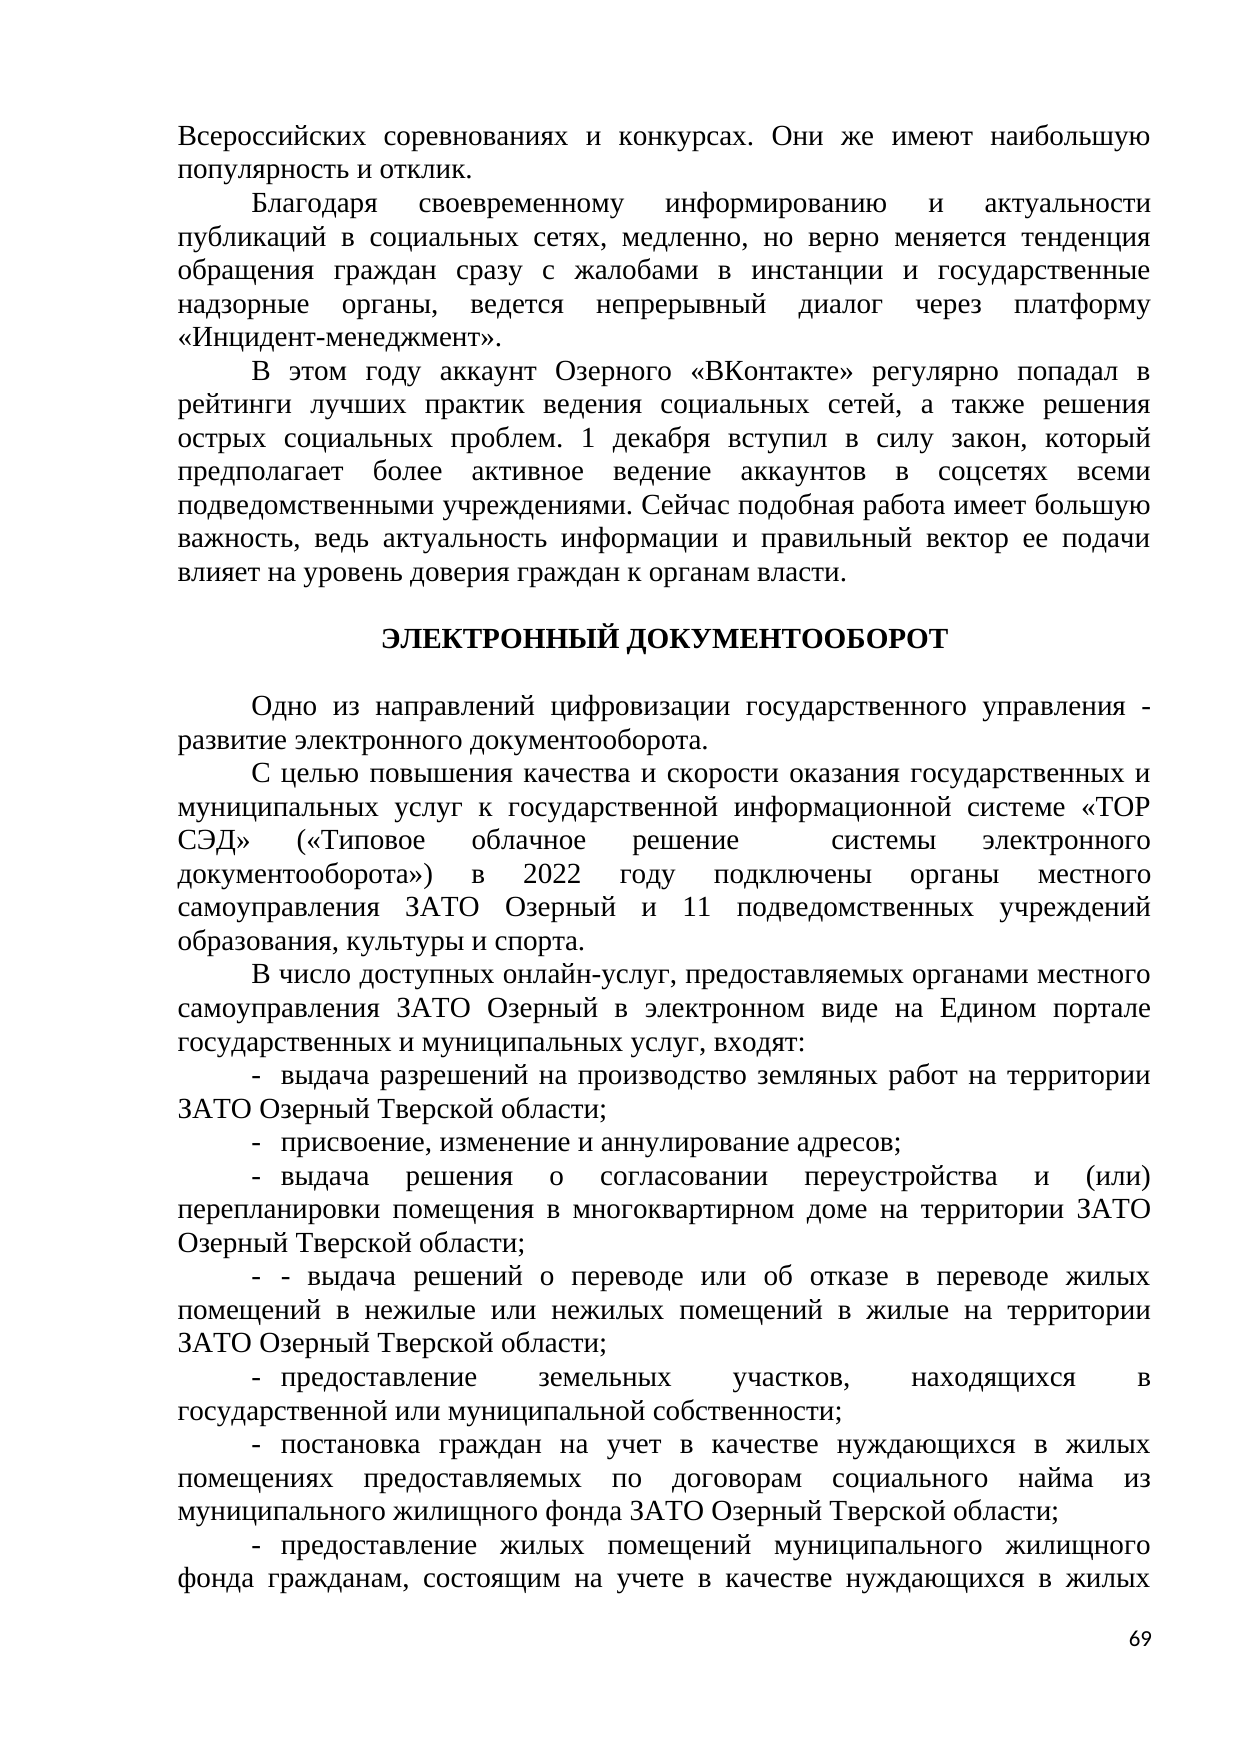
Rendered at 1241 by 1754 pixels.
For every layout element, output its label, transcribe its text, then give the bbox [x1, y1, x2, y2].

text В число доступных онлайн-услуг, предоставляемых органами местного самоуправления ЗАТО Озерный в электронном виде на Едином портале государственных и муниципальных услуг, входят: [177, 957, 1152, 1057]
list выдача разрешений на производство земляных работ на территории ЗАТО Озерный Тверской области; [177, 1057, 1152, 1124]
text В этом году аккаунт Озерного «ВКонтакте» регулярно попадал в рейтинги лучших практик ведения социальных сетей, а также решения острых социальных проблем. 1 декабря вступил в силу закон, который предполагает более активное ведение аккаунтов в соцсетях всеми подведомственными учреждениями. Сейчас подобная работа имеет большую важность, ведь актуальность информации и правильный вектор ее подачи влияет на уровень доверия граждан к органам власти. [177, 353, 1152, 588]
list присвоение, изменение и аннулирование адресов; [177, 1124, 1152, 1158]
list выдача решения о согласовании переустройства и (или) перепланировки помещения в многоквартирном доме на территории ЗАТО Озерный Тверской области; [177, 1158, 1152, 1258]
text С целью повышения качества и скорости оказания государственных и муниципальных услуг к государственной информационной системе «ТОР СЭД» («Типовое облачное решение системы электронного документооборота») в 2022 году подключены органы местного самоуправления ЗАТО Озерный и 11 подведомственных учреждений образования, культуры и спорта. [177, 755, 1152, 957]
list предоставление земельных участков, находящихся в государственной или муниципальной собственности; [177, 1359, 1152, 1426]
text Благодаря своевременному информированию и актуальности публикаций в социальных сетях, медленно, но верно меняется тенденция обращения граждан сразу с жалобами в инстанции и государственные надзорные органы, ведется непрерывный диалог через платформу «Инцидент-менеджмент». [177, 185, 1152, 353]
text Одно из направлений цифровизации государственного управления - развитие электронного документооборота. [177, 688, 1152, 755]
text ЭЛЕКТРОННЫЙ ДОКУМЕНТООБОРОТ [177, 621, 1152, 655]
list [177, 1527, 1152, 1594]
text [177, 118, 1152, 185]
list постановка граждан на учет в качестве нуждающихся в жилых помещениях предоставляемых по договорам социального найма из муниципального жилищного фонда ЗАТО Озерный Тверской области; [177, 1426, 1152, 1527]
list - выдача решений о переводе или об отказе в переводе жилых помещений в нежилые или нежилых помещений в жилые на территории ЗАТО Озерный Тверской области; [177, 1258, 1152, 1359]
